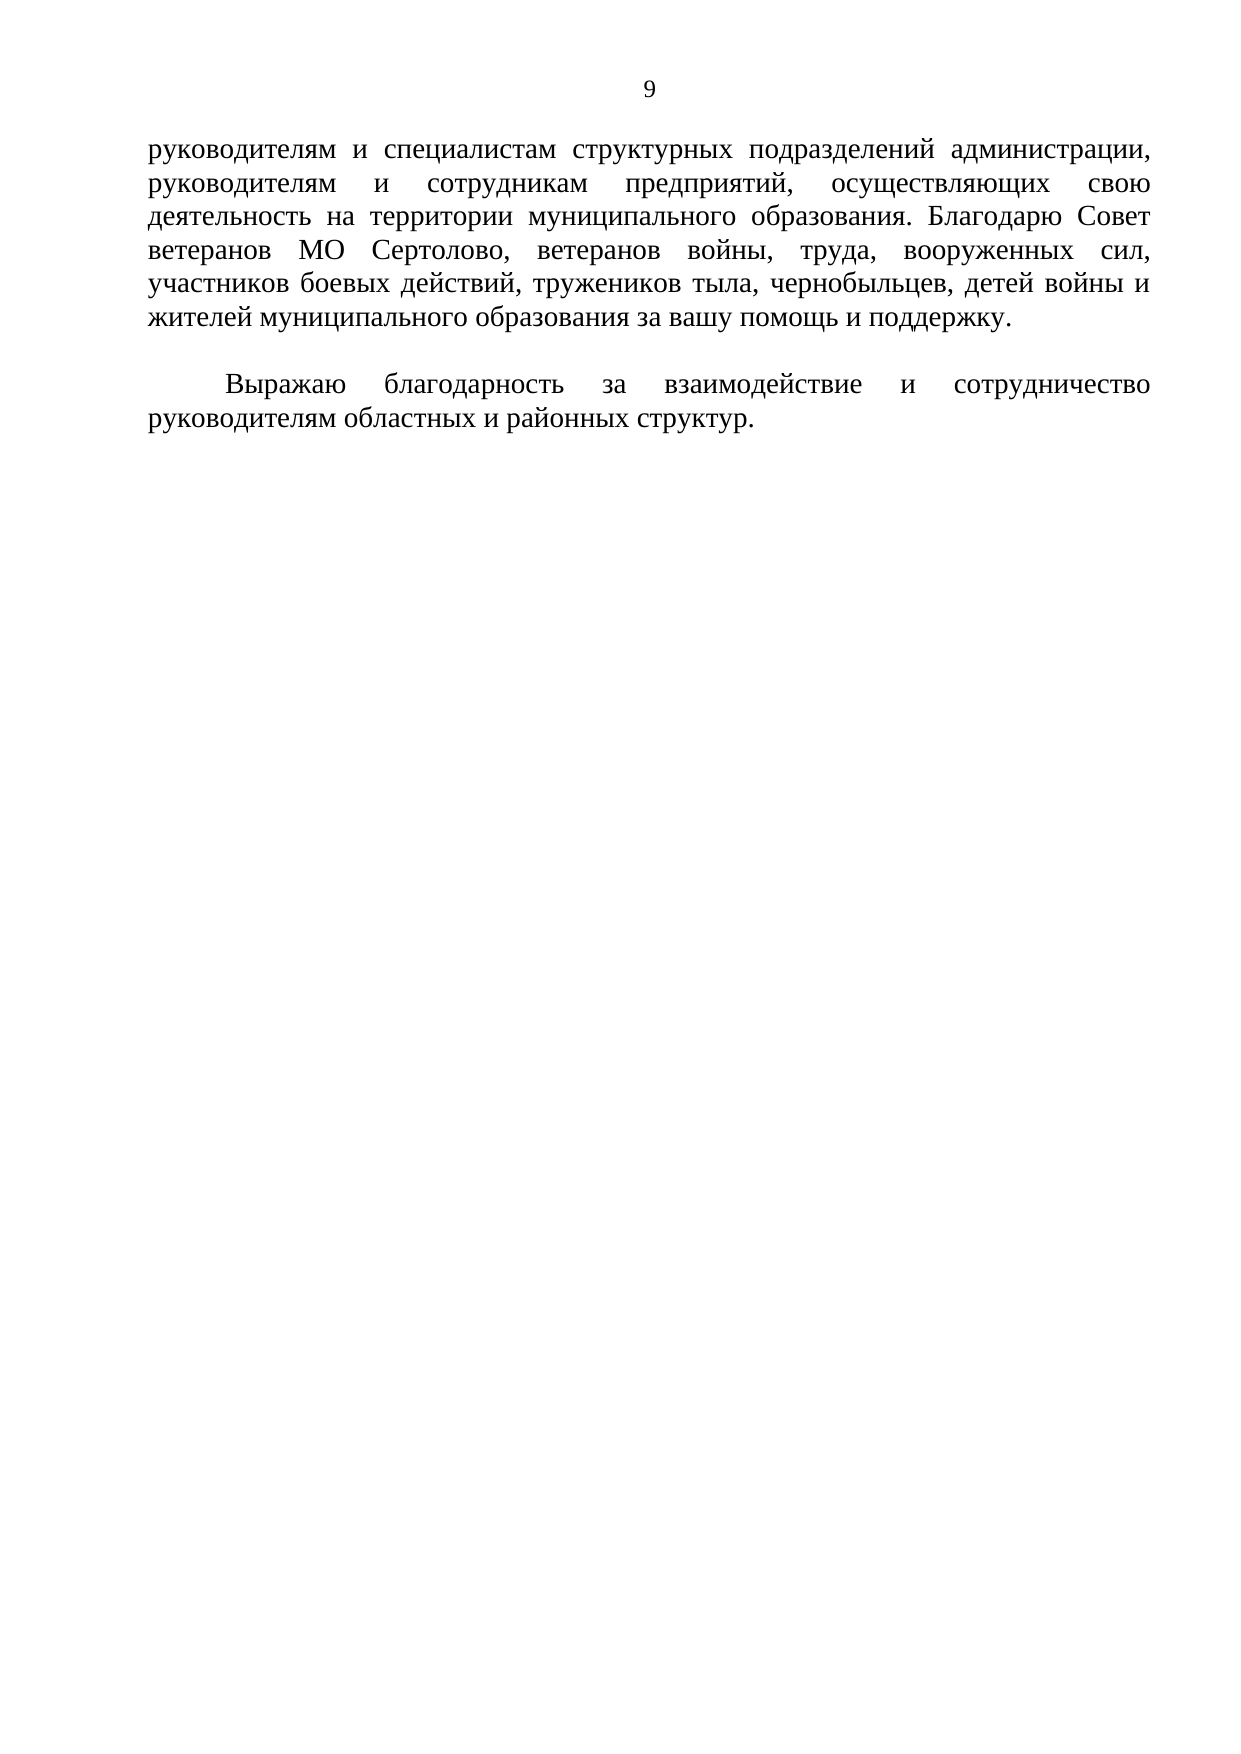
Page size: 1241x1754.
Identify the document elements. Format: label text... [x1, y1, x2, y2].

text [148, 131, 1152, 333]
text Выражаю благодарность за взаимодействие и сотрудничество руководителям областных и районных структур. [148, 366, 1152, 433]
